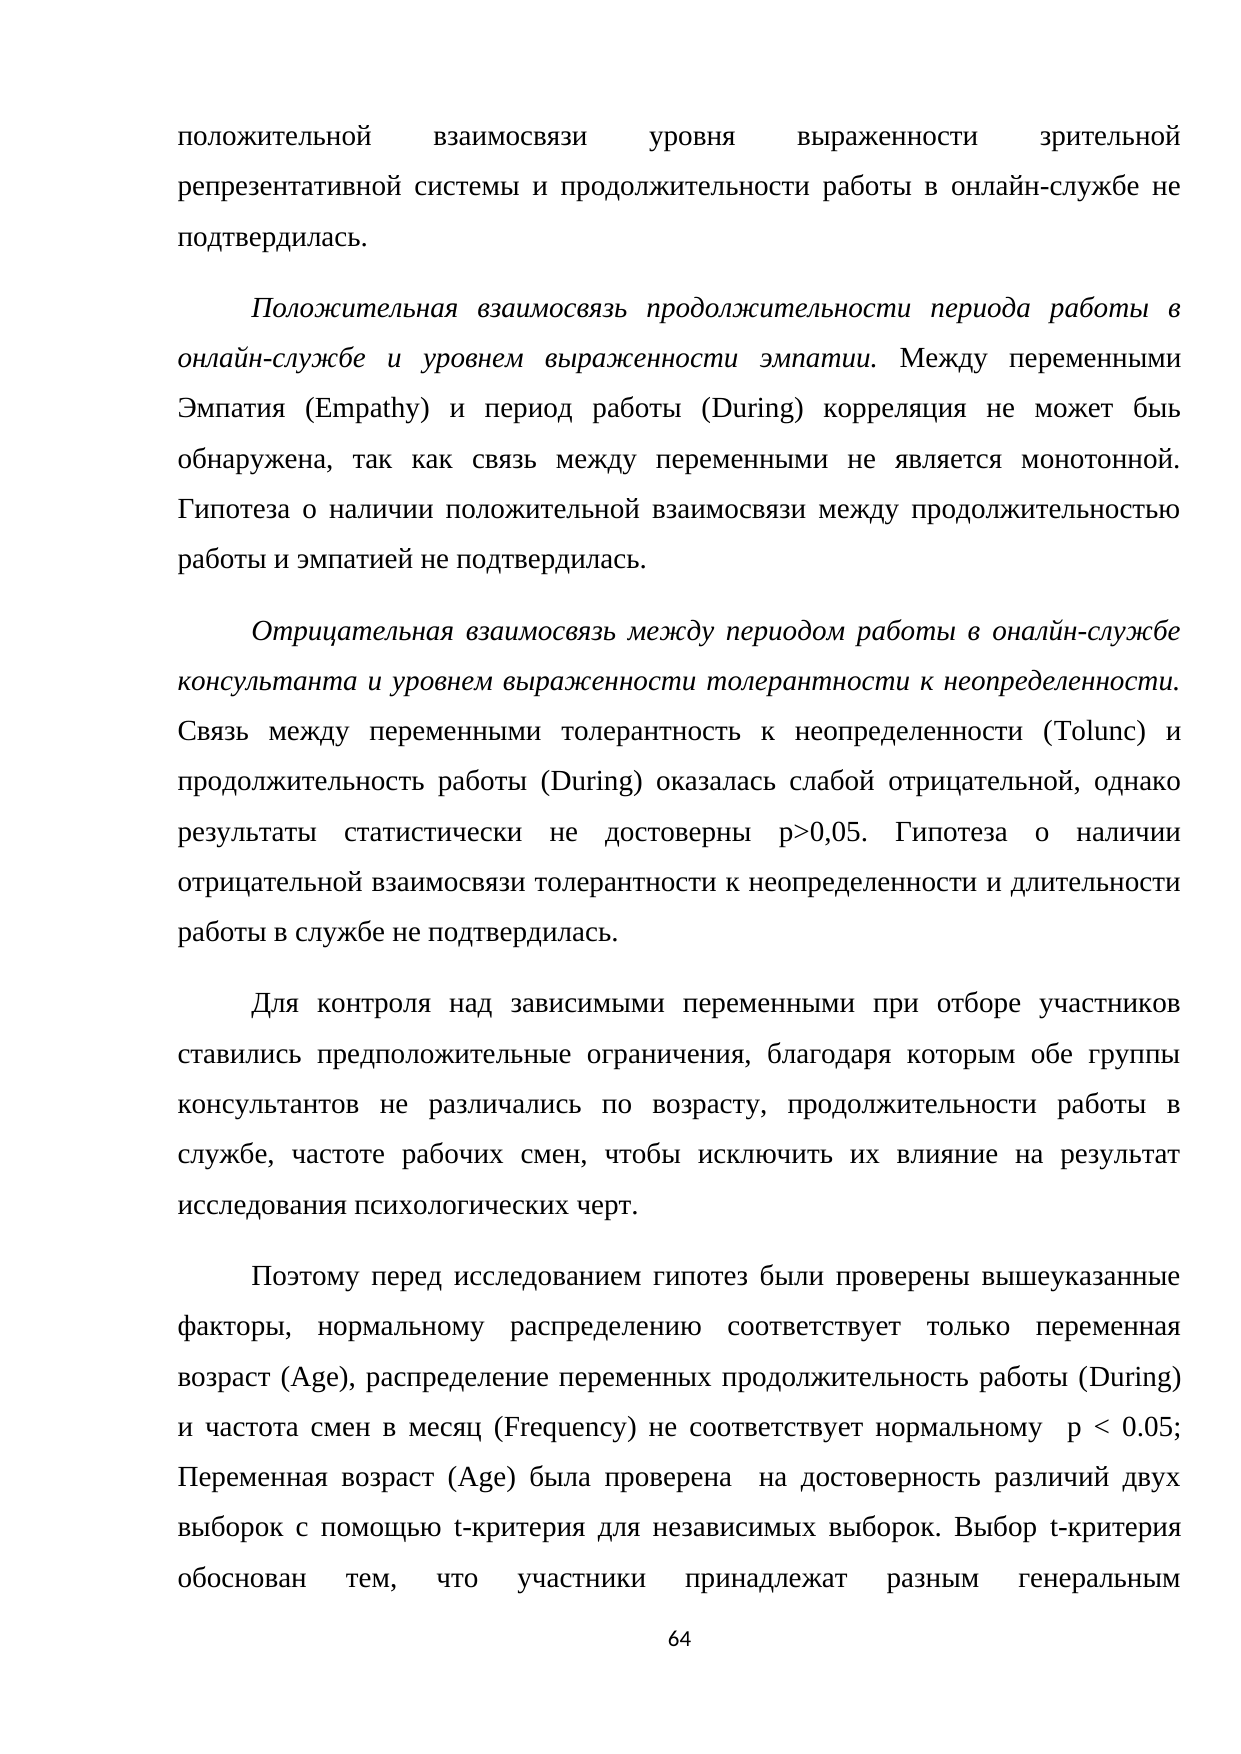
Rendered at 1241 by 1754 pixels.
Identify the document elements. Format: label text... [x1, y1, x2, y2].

text Отрицательная взаимосвязь между периодом работы в оналйн-службе консультанта и уровнем выраженности толерантности к неопределенности. Связь между переменными толерантность к неопределенности (Tolunc) и продолжительность работы (During) оказалась слабой отрицательной, однако результаты статистически не достоверны p>0,05. Гипотеза о наличии отрицательной взаимосвязи толерантности к неопределенности и длительности работы в службе не подтвердилась. [177, 613, 1181, 948]
text Положительная взаимосвязь продолжительности периода работы в онлайн-службе и уровнем выраженности эмпатии. Между переменными Эмпатия (Empathy) и период работы (During) корреляция не может быь обнаружена, так как связь между переменными не является монотонной. Гипотеза о наличии положительной взаимосвязи между продолжительностью работы и эмпатией не подтвердилась. [177, 290, 1181, 575]
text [177, 118, 1181, 252]
text Для контроля над зависимыми переменными при отборе участников ставились предположительные ограничения, благодаря которым обе группы консультантов не различались по возрасту, продолжительности работы в службе, частоте рабочих смен, чтобы исключить их влияние на результат исследования психологических черт. [177, 986, 1181, 1220]
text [177, 1258, 1181, 1593]
